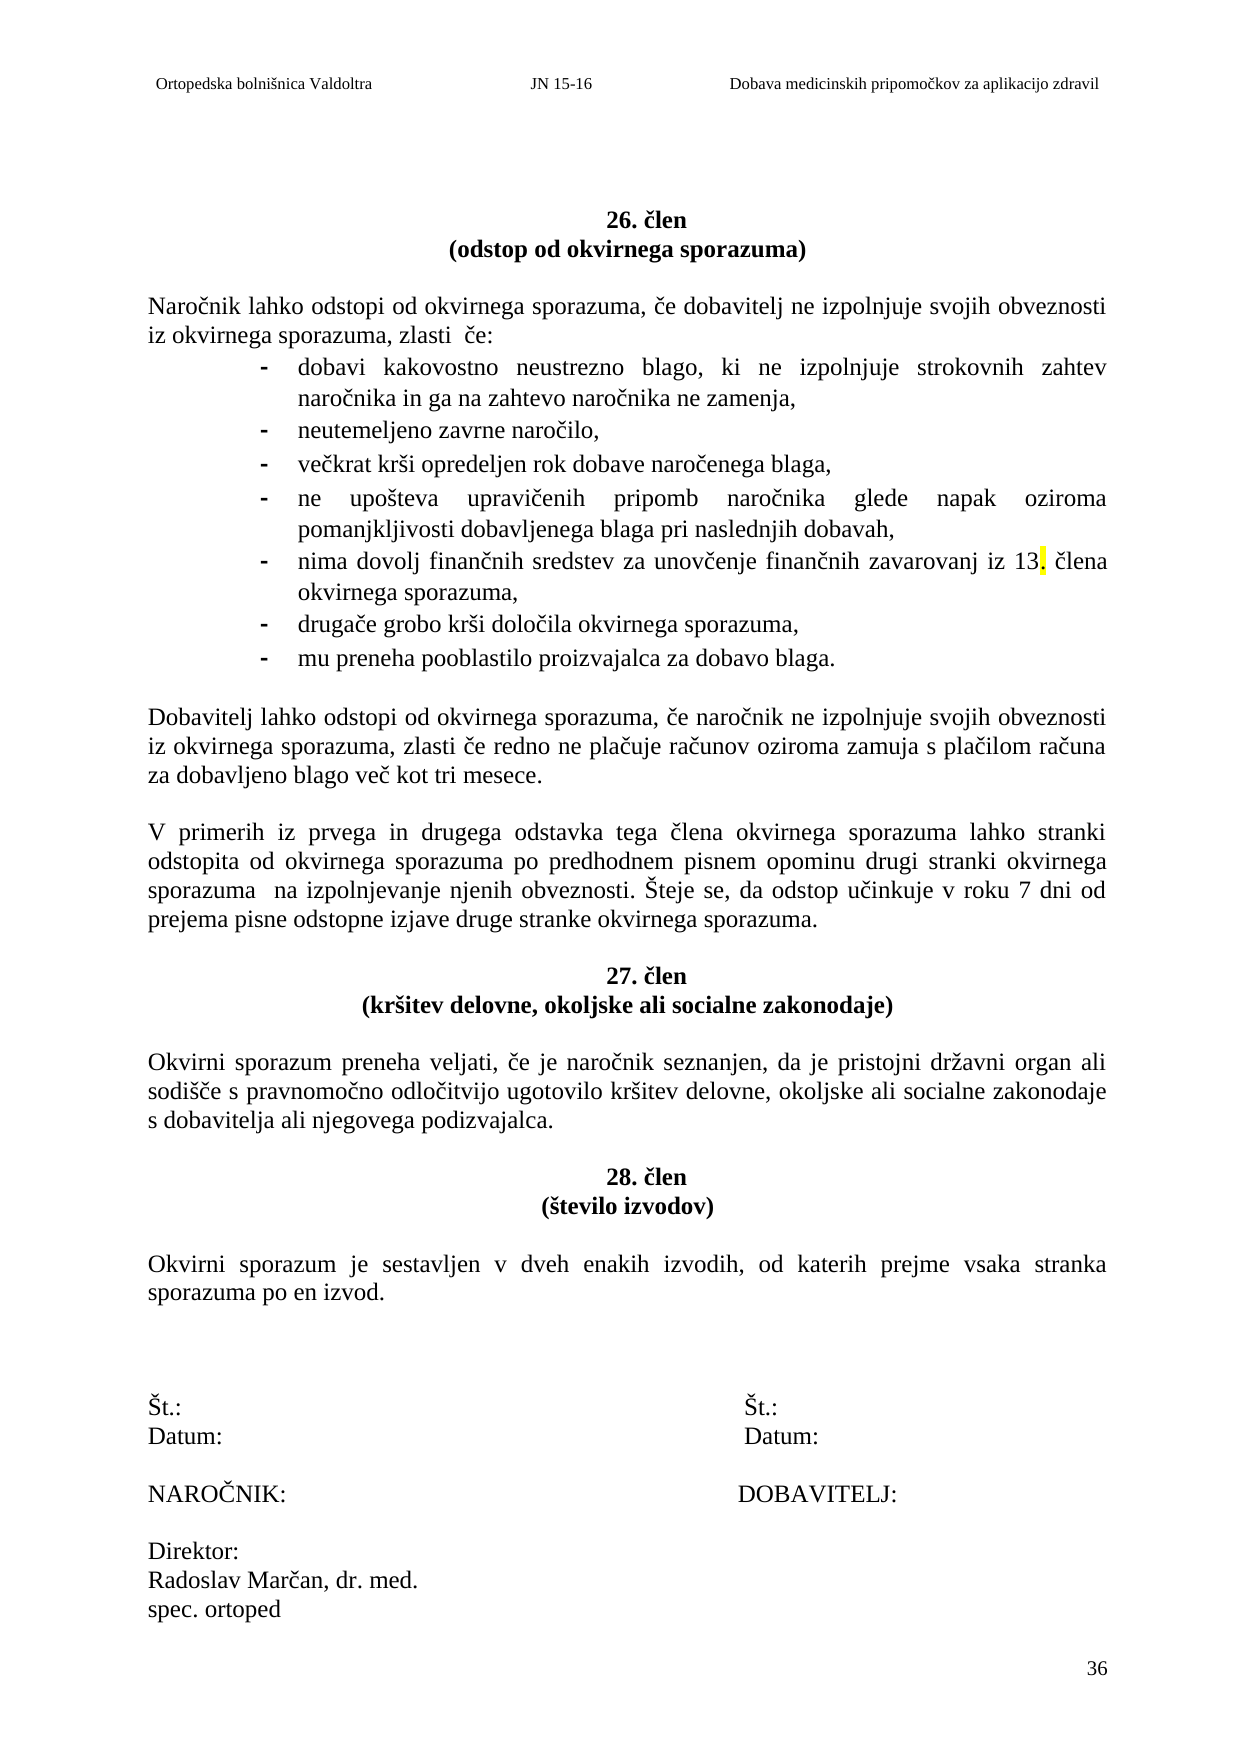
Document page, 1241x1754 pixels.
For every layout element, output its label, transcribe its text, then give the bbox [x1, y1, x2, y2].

text V primerih iz prvega in drugega odstavka tega člena okvirnega sporazuma lahko stranki odstopita od okvirnega sporazuma po predhodnem pisnem opominu drugi stranki okvirnega sporazuma na izpolnjevanje njenih obveznosti. Šteje se, da odstop učinkuje v roku 7 dni od prejema pisne odstopne izjave druge stranke okvirnega sporazuma. [148, 817, 1107, 932]
text (število izvodov) [148, 1191, 1107, 1220]
text Dobavitelj lahko odstopi od okvirnega sporazuma, če naročnik ne izpolnjuje svojih obveznosti iz okvirnega sporazuma, zlasti če redno ne plačuje računov oziroma zamuja s plačilom računa za dobavljeno blago več kot tri mesece. [148, 702, 1107, 789]
text Okvirni sporazum je sestavljen v dveh enakih izvodih, od katerih prejme vsaka stranka sporazuma po en izvod. [148, 1249, 1107, 1306]
text Okvirni sporazum preneha veljati, če je naročnik seznanjen, da je pristojni državni organ ali sodišče s pravnomočno odločitvijo ugotovilo kršitev delovne, okoljske ali socialne zakonodaje s dobavitelja ali njegovega podizvajalca. [148, 1047, 1107, 1134]
list nima dovolj finančnih sredstev za unovčenje finančnih zavarovanj iz 13. člena okvirnega sporazuma, [260, 543, 1107, 606]
text spec. ortoped [148, 1594, 1107, 1622]
list člen [185, 961, 1107, 990]
text Radoslav Marčan, dr. med. [148, 1565, 1107, 1594]
text (odstop od okvirnega sporazuma) [148, 234, 1107, 263]
list dobavi kakovostno neustrezno blago, ki ne izpolnjuje strokovnih zahtev naročnika in ga na zahtevo naročnika ne zamenja, [260, 349, 1107, 412]
list neutemeljeno zavrne naročilo, [260, 412, 1107, 446]
text Datum: Datum: [148, 1421, 1107, 1450]
list člen [185, 1162, 1107, 1191]
list drugače grobo krši določila okvirnega sporazuma, [260, 606, 1107, 639]
list mu preneha pooblastilo proizvajalca za dobavo blaga. [260, 639, 1107, 674]
list večkrat krši opredeljen rok dobave naročenega blaga, [260, 446, 1107, 480]
text Št.: Št.: [148, 1392, 1107, 1421]
text NAROČNIK: DOBAVITELJ: [148, 1479, 1107, 1507]
text (kršitev delovne, okoljske ali socialne zakonodaje) [148, 990, 1107, 1019]
text Direktor: [148, 1536, 1107, 1565]
list ne upošteva upravičenih pripomb naročnika glede napak oziroma pomanjkljivosti dobavljenega blaga pri naslednjih dobavah, [260, 480, 1107, 543]
text Naročnik lahko odstopi od okvirnega sporazuma, če dobavitelj ne izpolnjuje svojih obveznosti iz okvirnega sporazuma, zlasti če: [148, 291, 1107, 349]
list člen [185, 205, 1107, 234]
